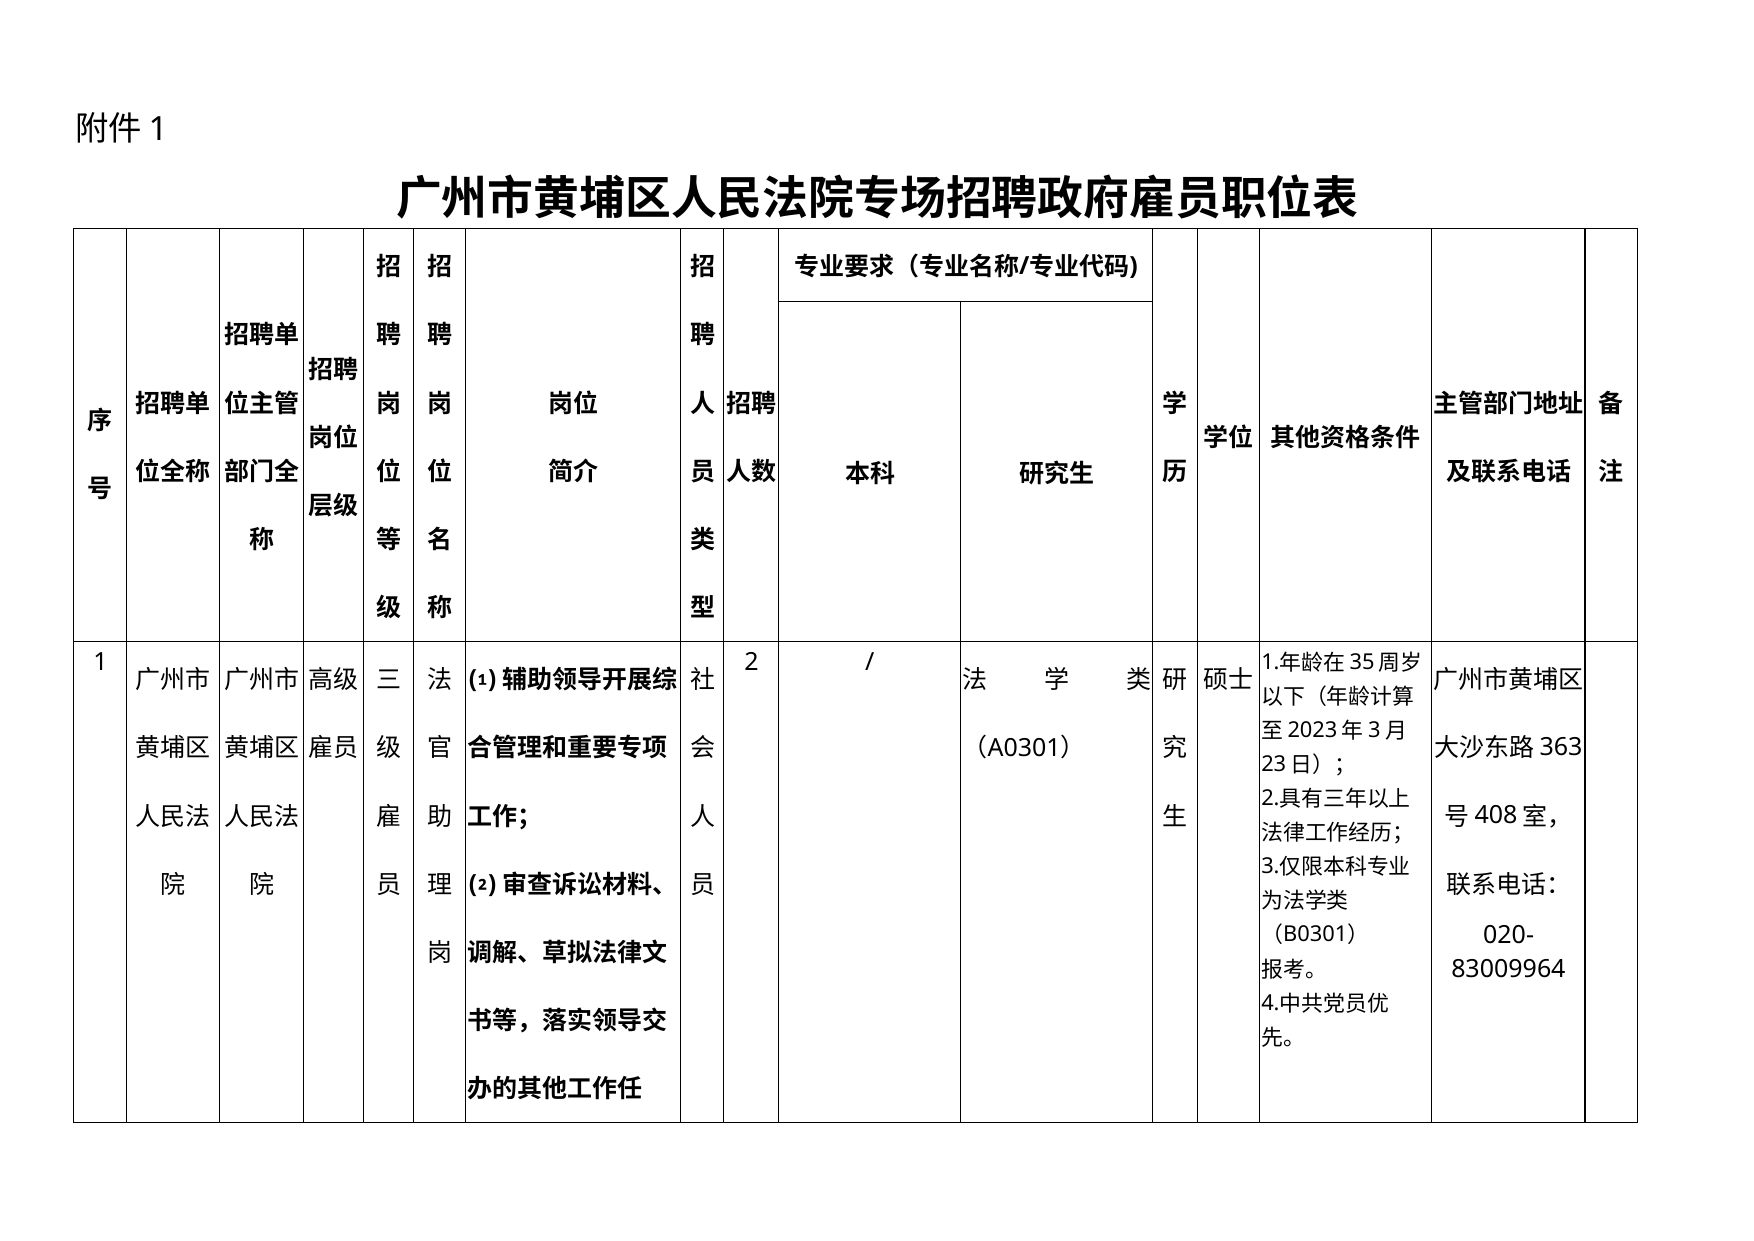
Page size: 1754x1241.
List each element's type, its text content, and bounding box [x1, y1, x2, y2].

table_header 专业要求（专业名称/专业代码) [779, 229, 1152, 301]
text 附件1 [75, 92, 1679, 160]
table_cell 研究生 [1153, 642, 1197, 1122]
table_header 招聘单位主管部门全称 [220, 229, 303, 641]
table_header 序 号 [74, 229, 126, 641]
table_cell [466, 642, 680, 1122]
table_header 招聘岗位层级 [304, 229, 363, 641]
table_cell 法学类（A0301） [961, 642, 1152, 1122]
table_cell 研究生 [961, 302, 1152, 641]
table_header 主管部门地址及联系电话 [1432, 229, 1584, 641]
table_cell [1432, 642, 1584, 1122]
table_cell 社会人员 [681, 642, 723, 1122]
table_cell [1260, 642, 1431, 1122]
table_cell 三级雇员 [364, 642, 413, 1122]
table_cell 高级雇员 [304, 642, 363, 1122]
table_header 学历 [1153, 229, 1197, 641]
table_header 招聘单位全称 [127, 229, 219, 641]
table_cell 广州市黄埔区人民法院 [127, 642, 219, 1122]
table_header 招聘 人数 [724, 229, 778, 641]
table_cell 2 [724, 642, 778, 1122]
table_cell / [779, 642, 960, 1122]
table_cell 硕士 [1198, 642, 1259, 1122]
table_cell [1586, 642, 1637, 1122]
table_cell 1 [74, 642, 126, 1122]
table_cell 本科 [779, 302, 960, 641]
text 广州市黄埔区人民法院专场招聘政府雇员职位表 [75, 160, 1679, 228]
table_cell 广州市黄埔区人民法院 [220, 642, 303, 1122]
table_header 招聘岗位等级 [364, 229, 413, 641]
table_header 学位 [1198, 229, 1259, 641]
table_header 岗位 简介 [466, 229, 680, 641]
table_header 备注 [1586, 229, 1637, 641]
table_header 其他资格条件 [1260, 229, 1431, 641]
table_header 招聘 人员 类型 [681, 229, 723, 641]
table_cell 法官助理 岗 [414, 642, 465, 1122]
table_header 招聘 岗位 名称 [414, 229, 465, 641]
